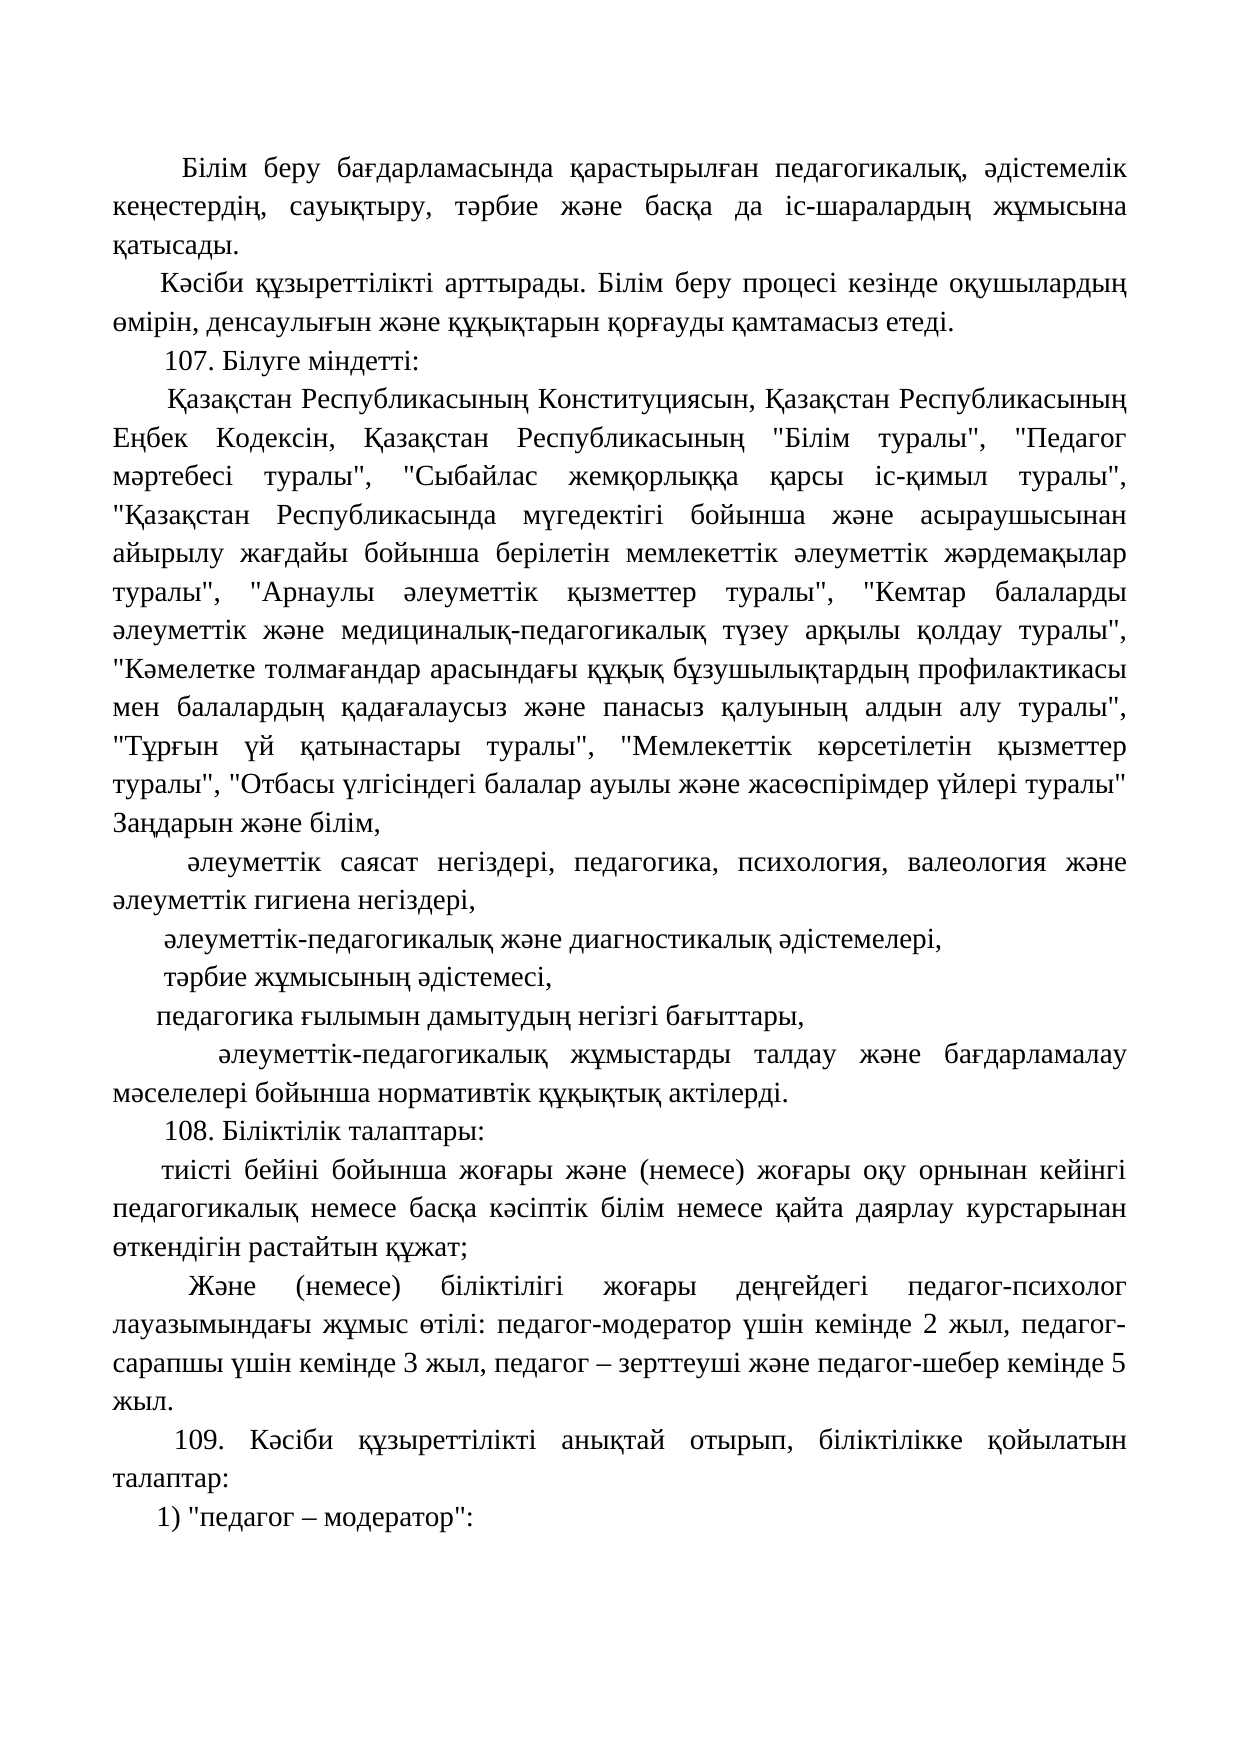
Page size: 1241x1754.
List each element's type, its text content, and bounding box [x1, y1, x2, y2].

text әлеуметтік саясат негіздері, педагогика, психология, валеология және әлеуметтік гигиена негіздері, [112, 844, 1128, 916]
text әлеуметтік-педагогикалық және диагностикалық әдістемелері, [112, 921, 1128, 954]
text 108. Біліктілік талаптары: [112, 1113, 1128, 1147]
text педагогика ғылымын дамытудың негізгі бағыттары, [112, 998, 1128, 1031]
text Және (немесе) біліктілігі жоғары деңгейдегі педагог-психолог лауазымындағы жұмыс өтілі: педагог-модератор үшін кемінде 2 жыл, педагог-сарапшы үшін кемінде 3 жыл, педагог – зерттеуші және педагог-шебер кемінде 5 жыл. [112, 1268, 1128, 1417]
text Білім беру бағдарламасында қарастырылған педагогикалық, әдістемелік кеңестердің, сауықтыру, тәрбие және басқа да іс-шаралардың жұмысына қатысады. [112, 150, 1128, 261]
text 107. Білуге міндетті: [112, 343, 1128, 376]
text тиісті бейіні бойынша жоғары және (немесе) жоғары оқу орнынан кейінгі педагогикалық немесе басқа кәсіптік білім немесе қайта даярлау курстарынан өткендігін растайтын құжат; [112, 1152, 1128, 1263]
text 1) "педагог – модератор": [112, 1499, 1128, 1532]
text Кәсіби құзыреттілікті арттырады. Білім беру процесі кезінде оқушылардың өмірін, денсаулығын және құқықтарын қорғауды қамтамасыз етеді. [112, 266, 1128, 338]
text әлеуметтік-педагогикалық жұмыстарды талдау және бағдарламалау мәселелері бойынша нормативтік құқықтық актілерді. [112, 1036, 1128, 1108]
text Қазақстан Республикасының Конституциясын, Қазақстан Республикасының Еңбек Кодексін, Қазақстан Республикасының "Білім туралы", "Педагог мәртебесі туралы", "Сыбайлас жемқорлыққа қарсы іс-қимыл туралы", "Қазақстан Республикасында мүгедектiгi бойынша және асыраушысынан айырылу жағдайы бойынша берiлетiн мемлекеттiк әлеуметтiк жәрдемақылар туралы", "Арнаулы әлеуметтік қызметтер туралы", "Кемтар балаларды әлеуметтiк және медициналық-педагогикалық түзеу арқылы қолдау туралы", "Кәмелетке толмағандар арасындағы құқық бұзушылықтардың профилактикасы мен балалардың қадағалаусыз және панасыз қалуының алдын алу туралы", "Тұрғын үй қатынастары туралы", "Мемлекеттік көрсетілетін қызметтер туралы", "Отбасы үлгiсiндегi балалар ауылы және жасөспiрiмдер үйлерi туралы" Заңдарын және білім, [112, 381, 1128, 839]
text 109. Кәсіби құзыреттілікті анықтай отырып, біліктілікке қойылатын талаптар: [112, 1422, 1128, 1494]
text тәрбие жұмысының әдістемесі, [112, 959, 1128, 993]
